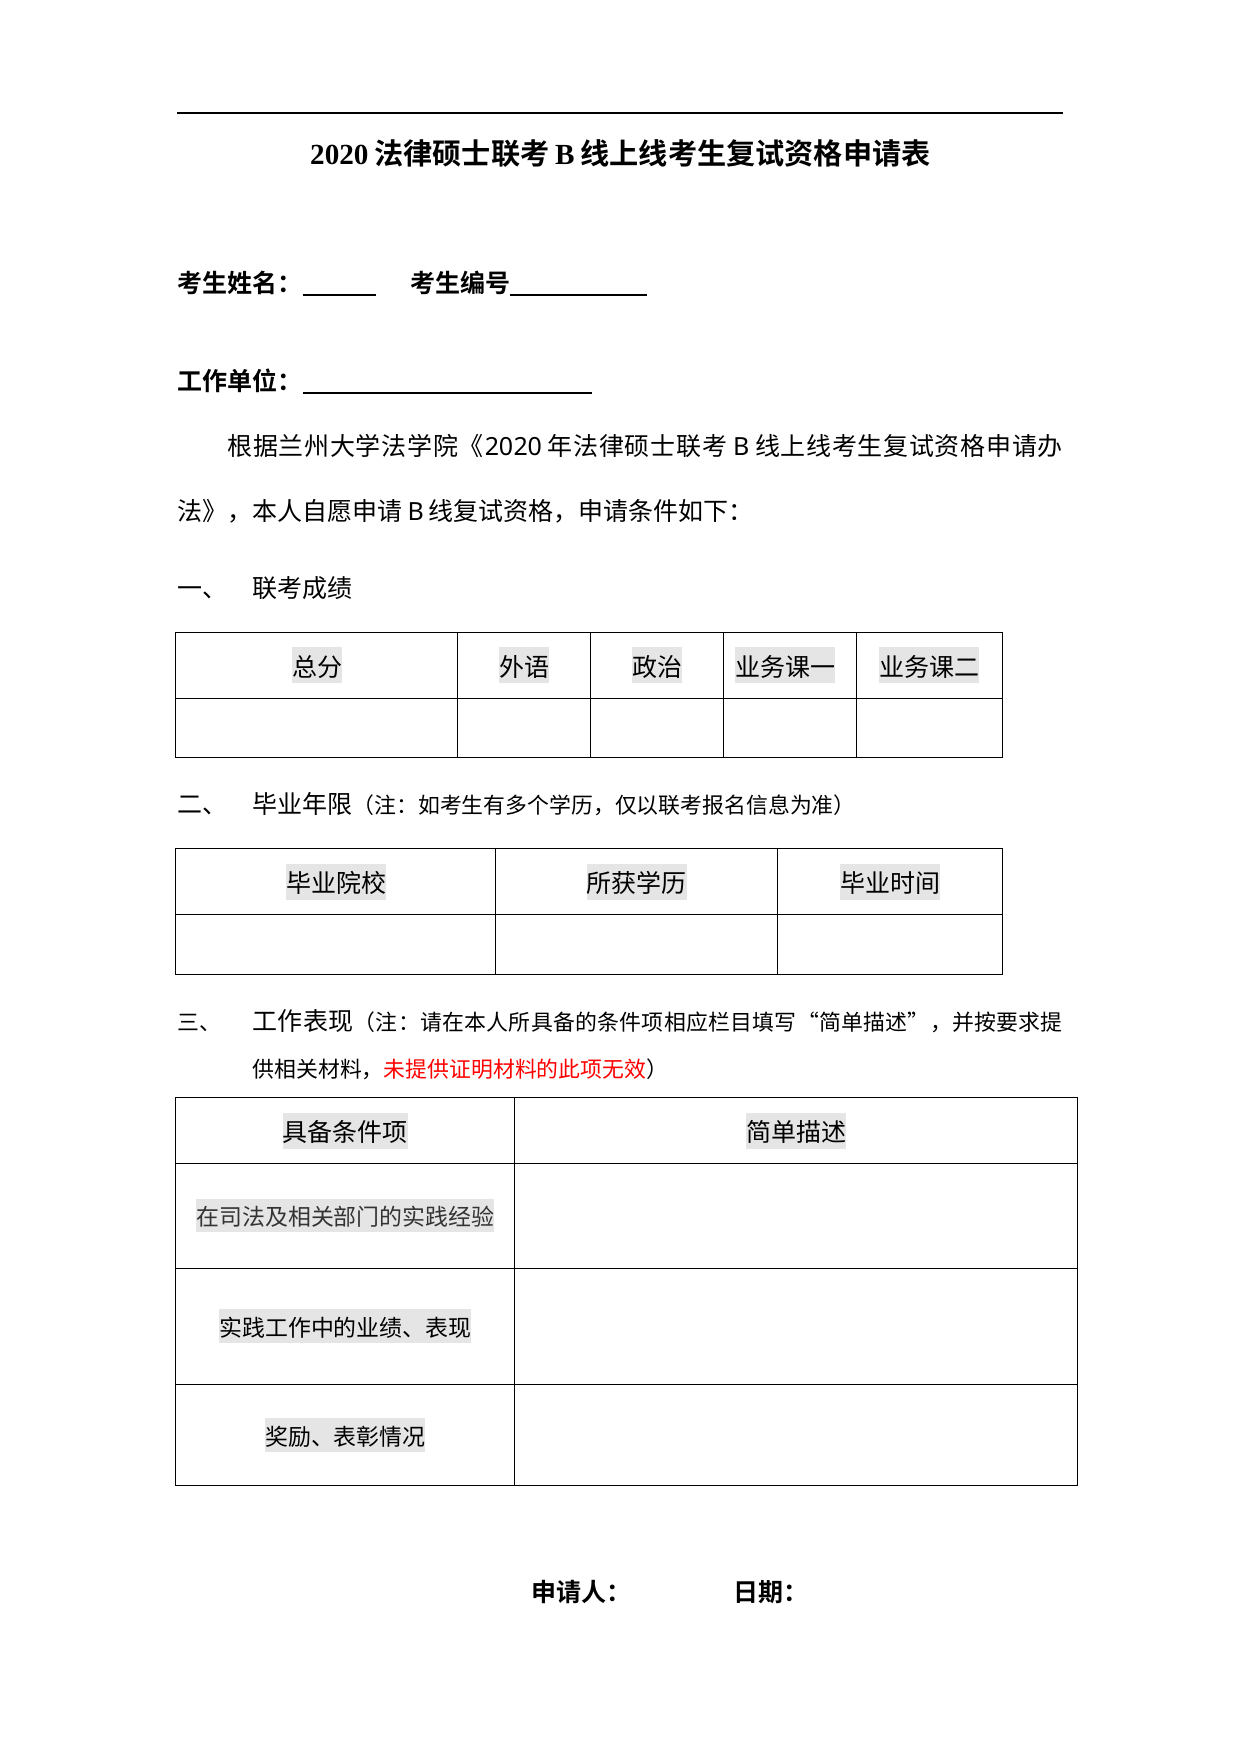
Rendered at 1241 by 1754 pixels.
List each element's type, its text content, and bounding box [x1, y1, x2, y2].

table_cell [857, 699, 1002, 757]
table_cell [515, 1269, 1077, 1384]
text 工作单位： [177, 347, 1063, 412]
table_cell [176, 915, 495, 973]
table_cell 奖励、表彰情况 [176, 1385, 514, 1485]
table_cell 实践工作中的业绩、表现 [176, 1269, 514, 1384]
table_cell 在司法及相关部门的实践经验 [176, 1164, 514, 1267]
table_header 业务课二 [857, 633, 1002, 698]
table_cell [591, 699, 723, 757]
table_cell [496, 915, 777, 973]
text 2020法律硕士联考B线上线考生复试资格申请表 [177, 119, 1063, 184]
table_cell [724, 699, 856, 757]
table_cell [515, 1164, 1077, 1267]
table_cell [778, 915, 1002, 973]
table_header 具备条件项 [176, 1098, 514, 1163]
text 考生姓名： 考生编号 [177, 249, 1063, 314]
table_header 毕业院校 [176, 849, 495, 914]
table_cell [515, 1385, 1077, 1485]
list 毕业年限（注：如考生有多个学历，仅以联考报名信息为准） [177, 771, 1063, 836]
list 联考成绩 [177, 554, 1063, 619]
table_header 业务课一 [724, 633, 856, 698]
table_header 所获学历 [496, 849, 777, 914]
table_header 政治 [591, 633, 723, 698]
text 申请人： 日期： [177, 1558, 1063, 1623]
table_cell [458, 699, 590, 757]
table_header 毕业时间 [778, 849, 1002, 914]
table_header 总分 [176, 633, 457, 698]
table_cell [176, 699, 457, 757]
table_header 简单描述 [515, 1098, 1077, 1163]
text 根据兰州大学法学院《2020年法律硕士联考B线上线考生复试资格申请办法》，本人自愿申请B线复试资格，申请条件如下： [177, 412, 1063, 542]
table_header 外语 [458, 633, 590, 698]
list 工作表现（注：请在本人所具备的条件项相应栏目填写“简单描述”，并按要求提供相关材料，未提供证明材料的此项无效） [177, 987, 1063, 1084]
